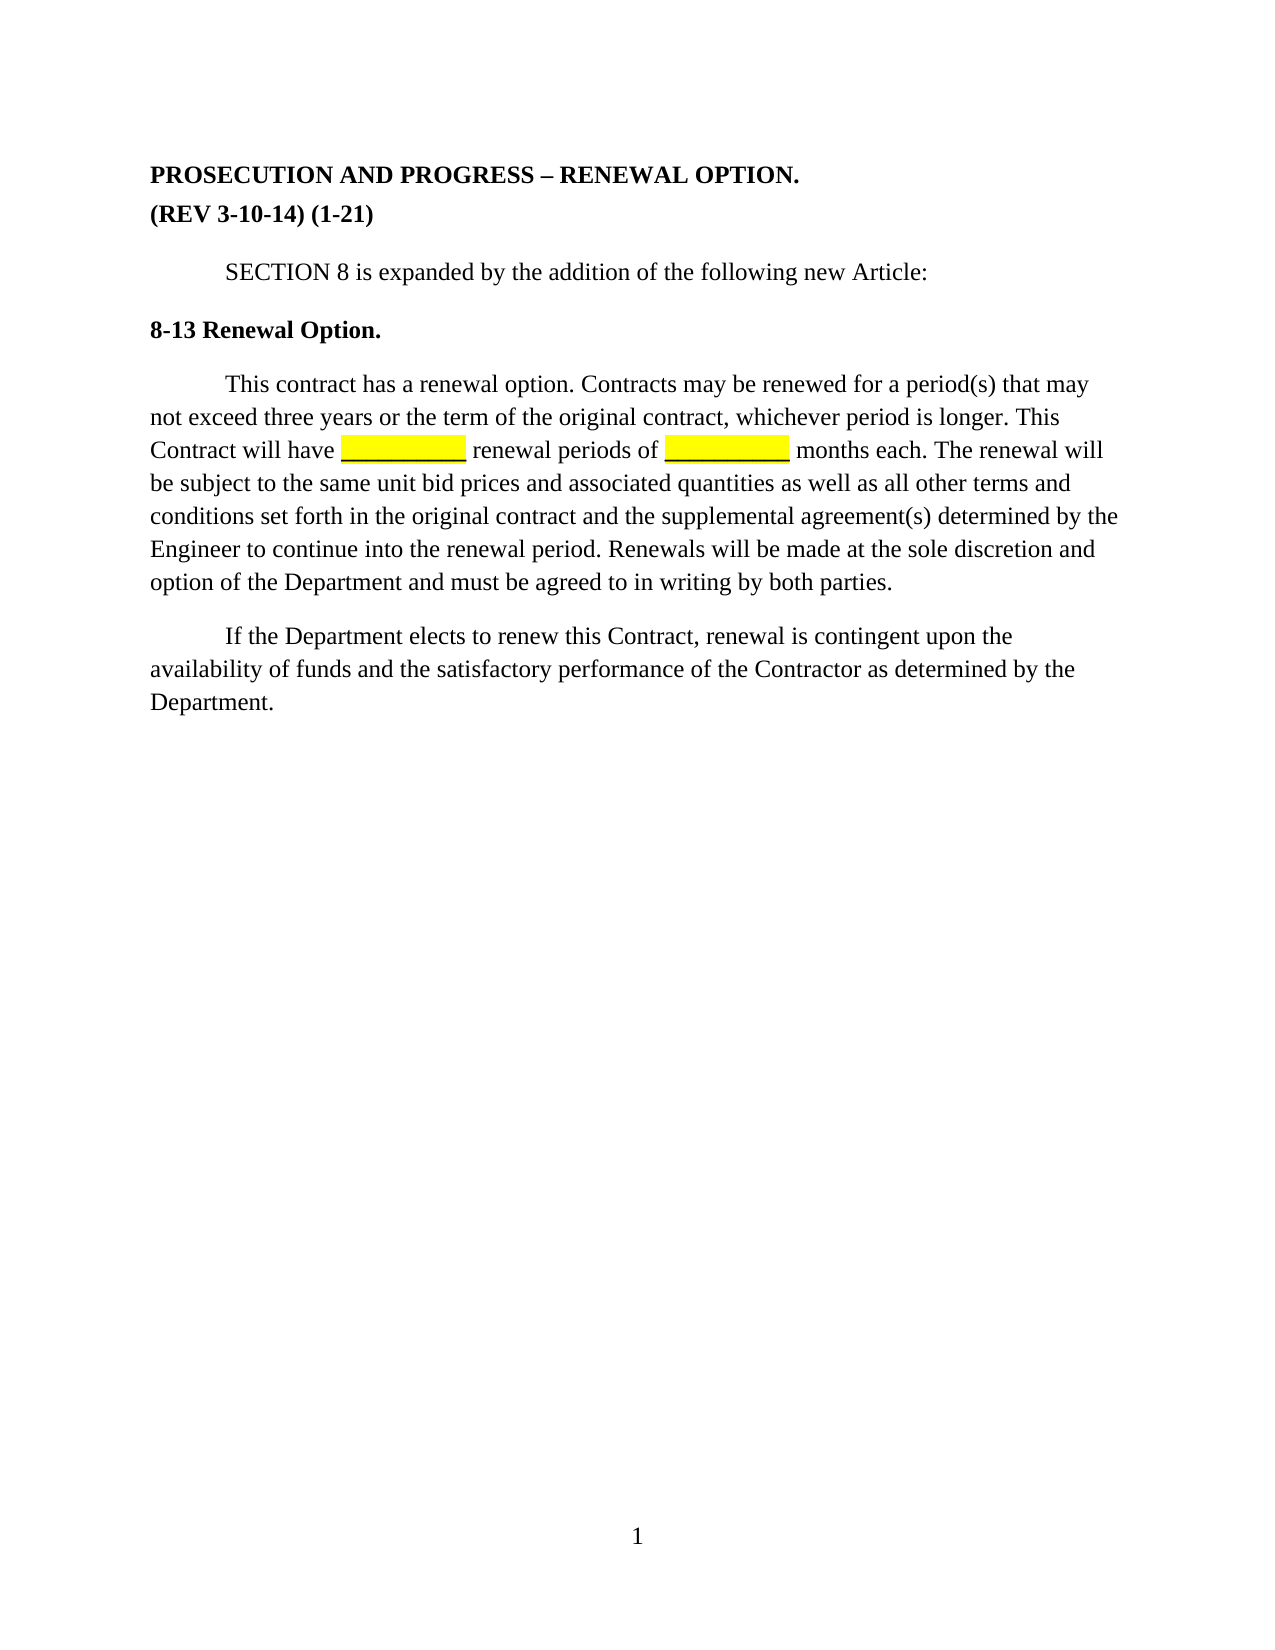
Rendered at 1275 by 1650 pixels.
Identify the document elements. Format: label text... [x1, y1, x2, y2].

text This contract has a renewal option. Contracts may be renewed for a period(s) that may not exceed three years or the term of the original contract, whichever period is longer. This Contract will have __________ renewal periods of __________ months each. The renewal will be subject to the same unit bid prices and associated quantities as well as all other terms and conditions set forth in the original contract and the supplemental agreement(s) determined by the Engineer to continue into the renewal period. Renewals will be made at the sole discretion and option of the Department and must be agreed to in writing by both parties. [150, 369, 1125, 596]
text 8-13 Renewal Option. [150, 315, 1125, 344]
text SECTION 8 is expanded by the addition of the following new Article: [150, 257, 1125, 286]
text If the Department elects to renew this Contract, renewal is contingent upon the availability of funds and the satisfactory performance of the Contractor as determined by the Department. [150, 621, 1125, 716]
subtitle PROSECUTION AND PROGRESS – RENEWAL OPTION. [150, 160, 1125, 189]
text (REV 3-10-14) (1-21) [150, 199, 1125, 228]
